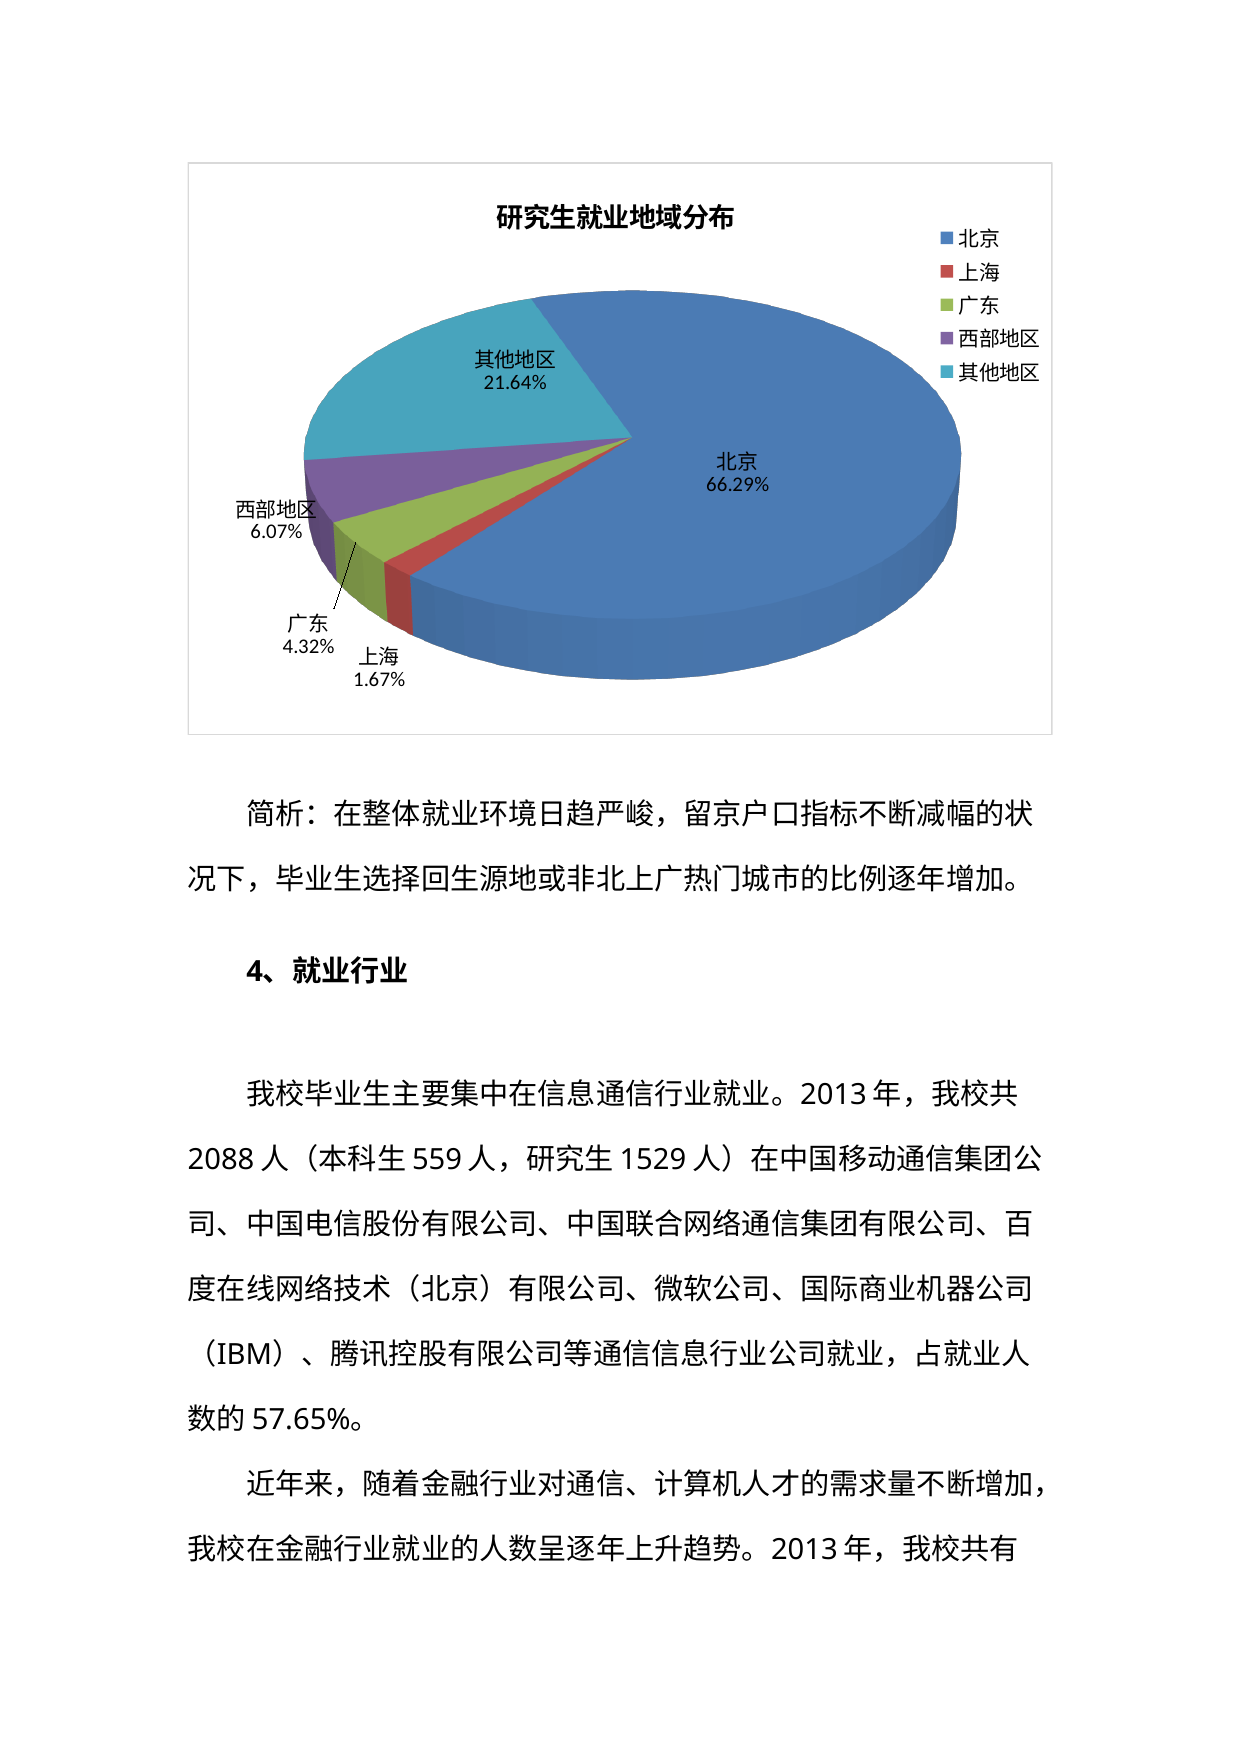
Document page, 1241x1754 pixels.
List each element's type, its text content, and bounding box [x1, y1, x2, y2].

text 简析：在整体就业环境日趋严峻，留京户口指标不断减幅的状况下，毕业生选择回生源地或非北上广热门城市的比例逐年增加。 [187, 779, 1053, 909]
text 我校毕业生主要集中在信息通信行业就业。2013年，我校共2088人（本科生559人，研究生1529人）在中国移动通信集团公司、中国电信股份有限公司、中国联合网络通信集团有限公司、百度在线网络技术（北京）有限公司、微软公司、国际商业机器公司（IBM）、腾讯控股有限公司等通信信息行业公司就业，占就业人数的57.65%。 [187, 1059, 1053, 1449]
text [187, 1449, 1053, 1579]
subtitle 4、就业行业 [187, 937, 1053, 1002]
